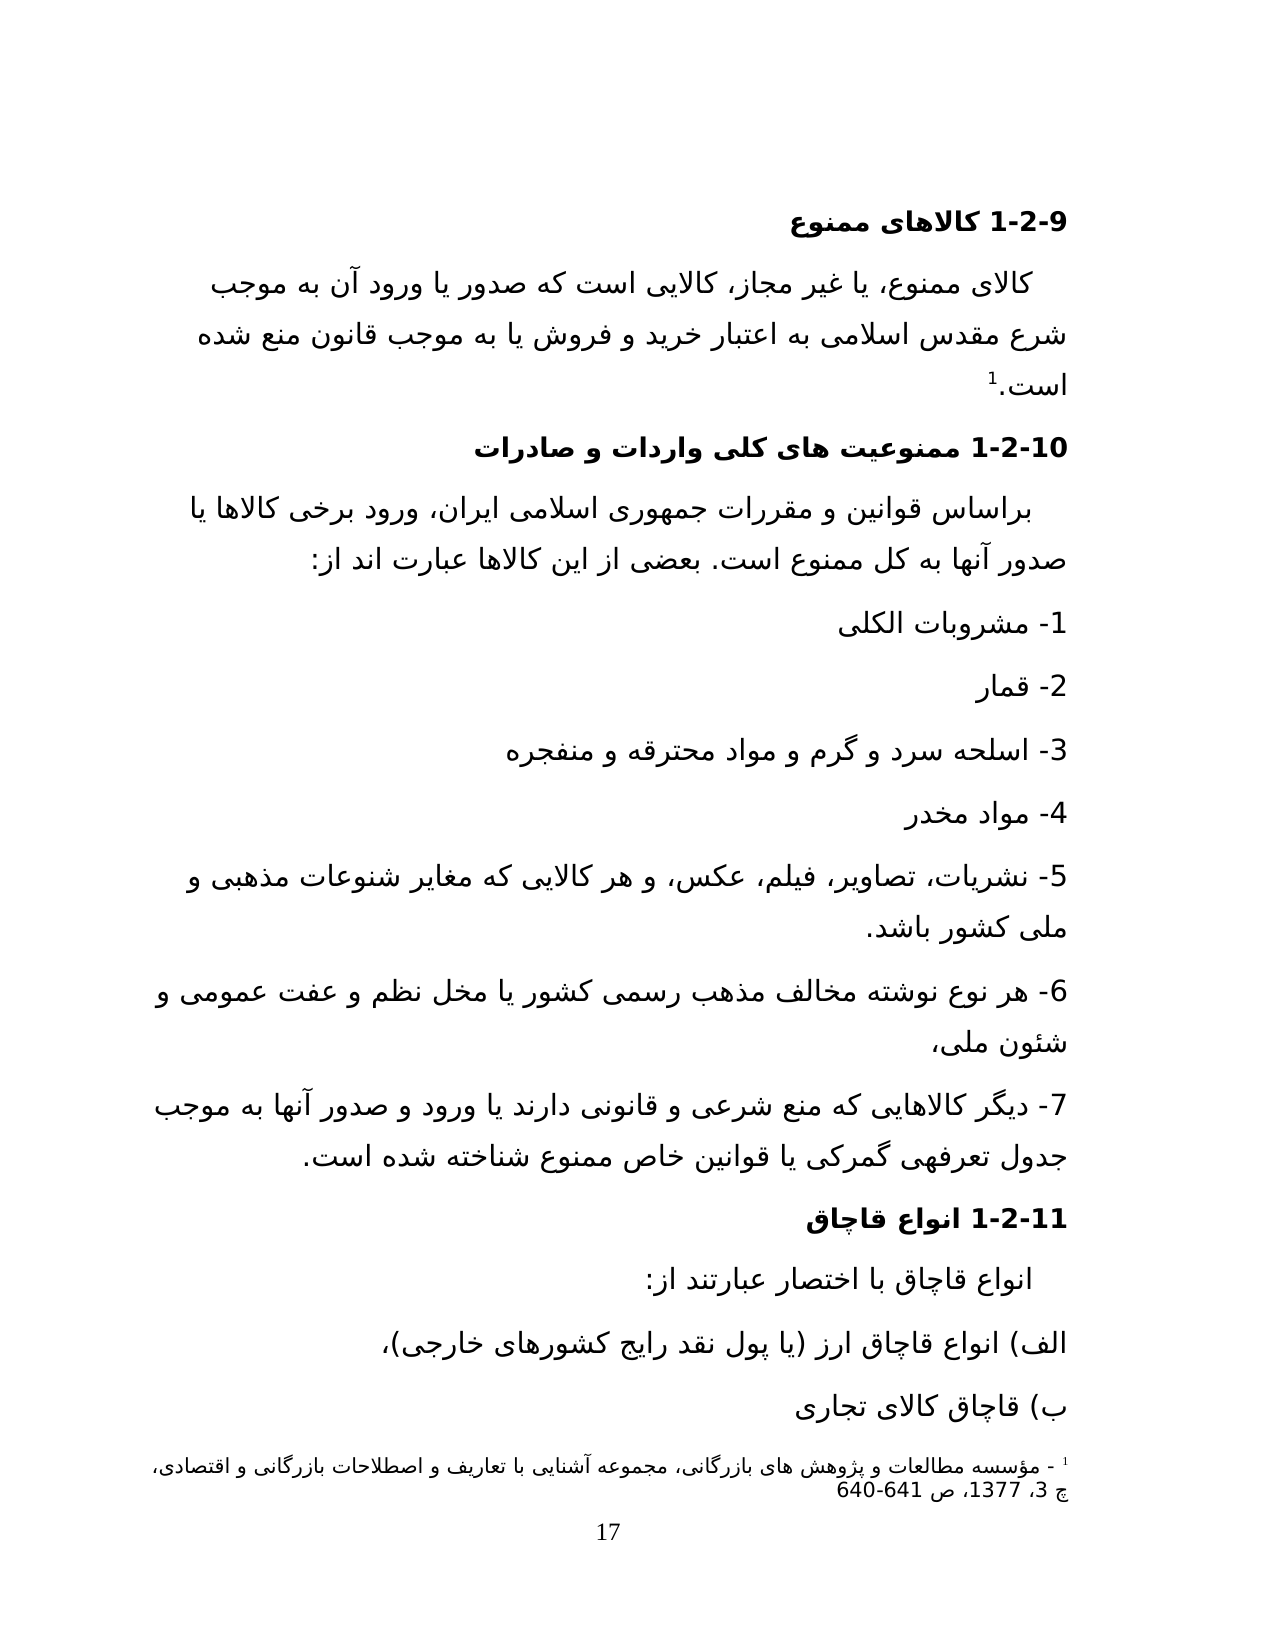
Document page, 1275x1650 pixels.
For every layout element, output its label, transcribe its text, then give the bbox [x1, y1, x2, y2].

subtitle 1-2-9 کالاهای ممنوع [148, 207, 1068, 238]
text ب) قاچاق کالای تجاری [148, 1389, 1068, 1423]
text 1- مشروبات الکلی [148, 606, 1068, 640]
text 3- اسلحه سرد و گرم و مواد محترقه و منفجره [148, 733, 1068, 767]
text کالای ممنوع، یا غیر مجاز، کالایی است که صدور یا ورود آن به موجب شرع مقدس اسلامی به اعتبار خرید و فروش یا به موجب قانون منع شده است. [148, 267, 1068, 402]
text 7- دیگر کالاهایی که منع شرعی و قانونی دارند یا ورود و صدور آنها به موجب جدول تعرفهی گمرکی یا قوانین خاص ممنوع شناخته شده است. [148, 1088, 1068, 1173]
text 4- مواد مخدر [148, 796, 1068, 830]
subtitle 1-2-11 انواع قاچاق [148, 1203, 1068, 1234]
text براساس قوانین و مقررات جمهوری اسلامی ایران، ورود برخی کالاها یا صدور آنها به کل ممنوع است. بعضی از این کالاها عبارت اند از: [148, 492, 1068, 577]
text 5- نشریات، تصاویر، فیلم، عکس، و هر کالایی که مغایر شنوعات مذهبی و ملی کشور باشد. [148, 860, 1068, 945]
text 6- هر نوع نوشته مخالف مذهب رسمی کشور یا مخل نظم و عفت عمومی و شئون ملی، [148, 974, 1068, 1059]
subtitle 1-2-10 ممنوعیت های کلی واردات و صادرات [148, 432, 1068, 463]
text 2- قمار [148, 669, 1068, 703]
text انواع قاچاق با اختصار عبارتند از: [148, 1263, 1068, 1297]
text الف) انواع قاچاق ارز (یا پول نقد رایج کشورهای خارجی)، [148, 1326, 1068, 1360]
